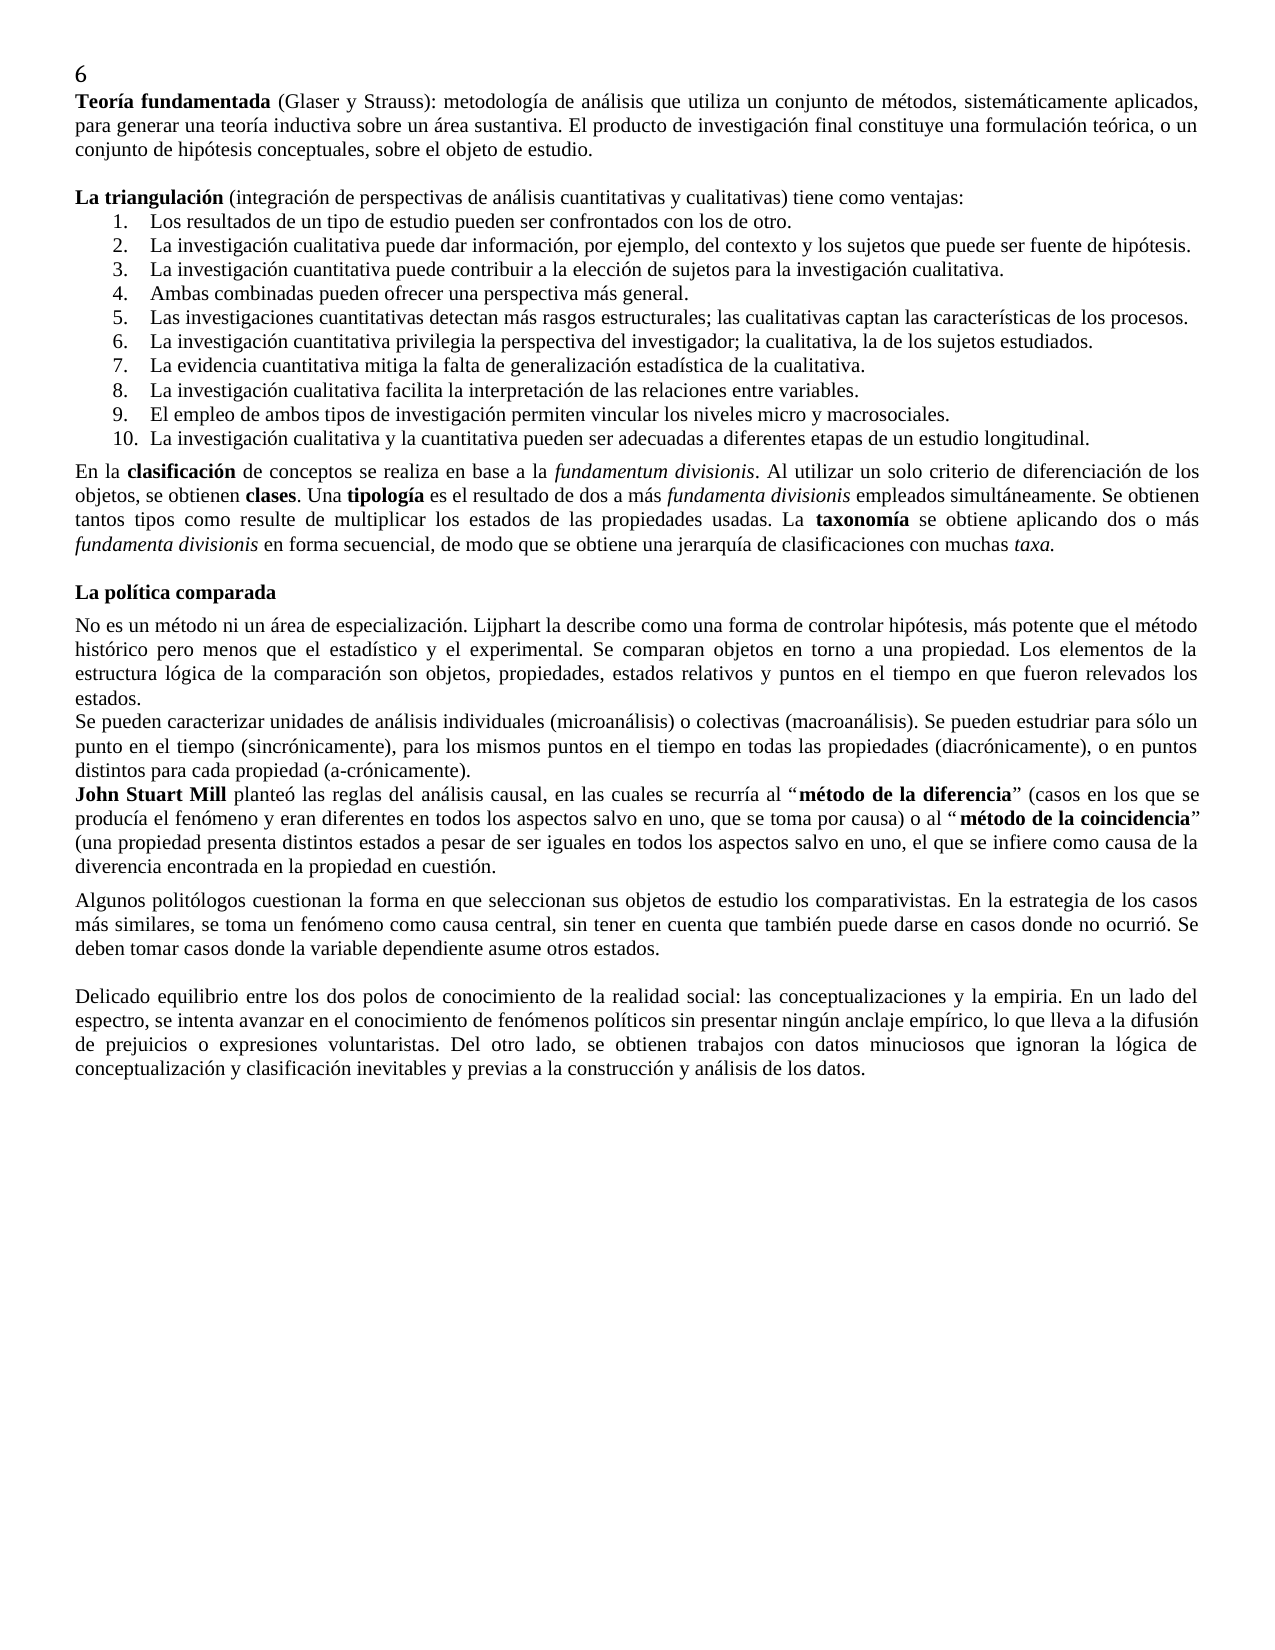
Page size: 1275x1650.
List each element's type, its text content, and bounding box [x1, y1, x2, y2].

list Los resultados de un tipo de estudio pueden ser confrontados con los de otro. [112, 209, 1200, 233]
text En la clasificación de conceptos se realiza en base a la fundamentum divisionis. Al utilizar un solo criterio de diferenciación de los objetos, se obtienen clases. Una tipología es el resultado de dos a más fundamenta divisionis empleados simultáneamente. Se obtienen tantos tipos como resulte de multiplicar los estados de las propiedades usadas. La taxonomía se obtiene aplicando dos o más fundamenta divisionis en forma secuencial, de modo que se obtiene una jerarquía de clasificaciones con muchas taxa. [75, 459, 1200, 556]
list La investigación cualitativa y la cuantitativa pueden ser adecuadas a diferentes etapas de un estudio longitudinal. [112, 426, 1200, 450]
text Teoría fundamentada (Glaser y Strauss): metodología de análisis que utiliza un conjunto de métodos, sistemáticamente aplicados, para generar una teoría inductiva sobre un área sustantiva. El producto de investigación final constituye una formulación teórica, o un conjunto de hipótesis conceptuales, sobre el objeto de estudio. [75, 89, 1200, 161]
text Algunos politólogos cuestionan la forma en que seleccionan sus objetos de estudio los comparativistas. En la estrategia de los casos más similares, se toma un fenómeno como causa central, sin tener en cuenta que también puede darse en casos donde no ocurrió. Se deben tomar casos donde la variable dependiente asume otros estados. [75, 887, 1200, 960]
text John Stuart Mill planteó las reglas del análisis causal, en las cuales se recurría al “método de la diferencia” (casos en los que se producía el fenómeno y eran diferentes en todos los aspectos salvo en uno, que se toma por causa) o al “método de la coincidencia” (una propiedad presenta distintos estados a pesar de ser iguales en todos los aspectos salvo en uno, el que se infiere como causa de la diverencia encontrada en la propiedad en cuestión. [75, 782, 1200, 878]
list La investigación cuantitativa privilegia la perspectiva del investigador; la cualitativa, la de los sujetos estudiados. [112, 329, 1200, 353]
list La investigación cualitativa puede dar información, por ejemplo, del contexto y los sujetos que puede ser fuente de hipótesis. [112, 233, 1200, 257]
text Delicado equilibrio entre los dos polos de conocimiento de la realidad social: las conceptualizaciones y la empiria. En un lado del espectro, se intenta avanzar en el conocimiento de fenómenos políticos sin presentar ningún anclaje empírico, lo que lleva a la difusión de prejuicios o expresiones voluntaristas. Del otro lado, se obtienen trabajos con datos minuciosos que ignoran la lógica de conceptualización y clasificación inevitables y previas a la construcción y análisis de los datos. [75, 984, 1200, 1080]
list Las investigaciones cuantitativas detectan más rasgos estructurales; las cualitativas captan las características de los procesos. [112, 305, 1200, 329]
list La investigación cuantitativa puede contribuir a la elección de sujetos para la investigación cualitativa. [112, 257, 1200, 281]
text La triangulación (integración de perspectivas de análisis cuantitativas y cualitativas) tiene como ventajas: [75, 185, 1200, 209]
text La política comparada [75, 579, 1200, 604]
text No es un método ni un área de especialización. Lijphart la describe como una forma de controlar hipótesis, más potente que el método histórico pero menos que el estadístico y el experimental. Se comparan objetos en torno a una propiedad. Los elementos de la estructura lógica de la comparación son objetos, propiedades, estados relativos y puntos en el tiempo en que fueron relevados los estados. [75, 613, 1200, 709]
list La evidencia cuantitativa mitiga la falta de generalización estadística de la cualitativa. [112, 353, 1200, 377]
list El empleo de ambos tipos de investigación permiten vincular los niveles micro y macrosociales. [112, 402, 1200, 426]
text Se pueden caracterizar unidades de análisis individuales (microanálisis) o colectivas (macroanálisis). Se pueden estudriar para sólo un punto en el tiempo (sincrónicamente), para los mismos puntos en el tiempo en todas las propiedades (diacrónicamente), o en puntos distintos para cada propiedad (a-crónicamente). [75, 709, 1200, 782]
list La investigación cualitativa facilita la interpretación de las relaciones entre variables. [112, 377, 1200, 402]
list Ambas combinadas pueden ofrecer una perspectiva más general. [112, 281, 1200, 305]
